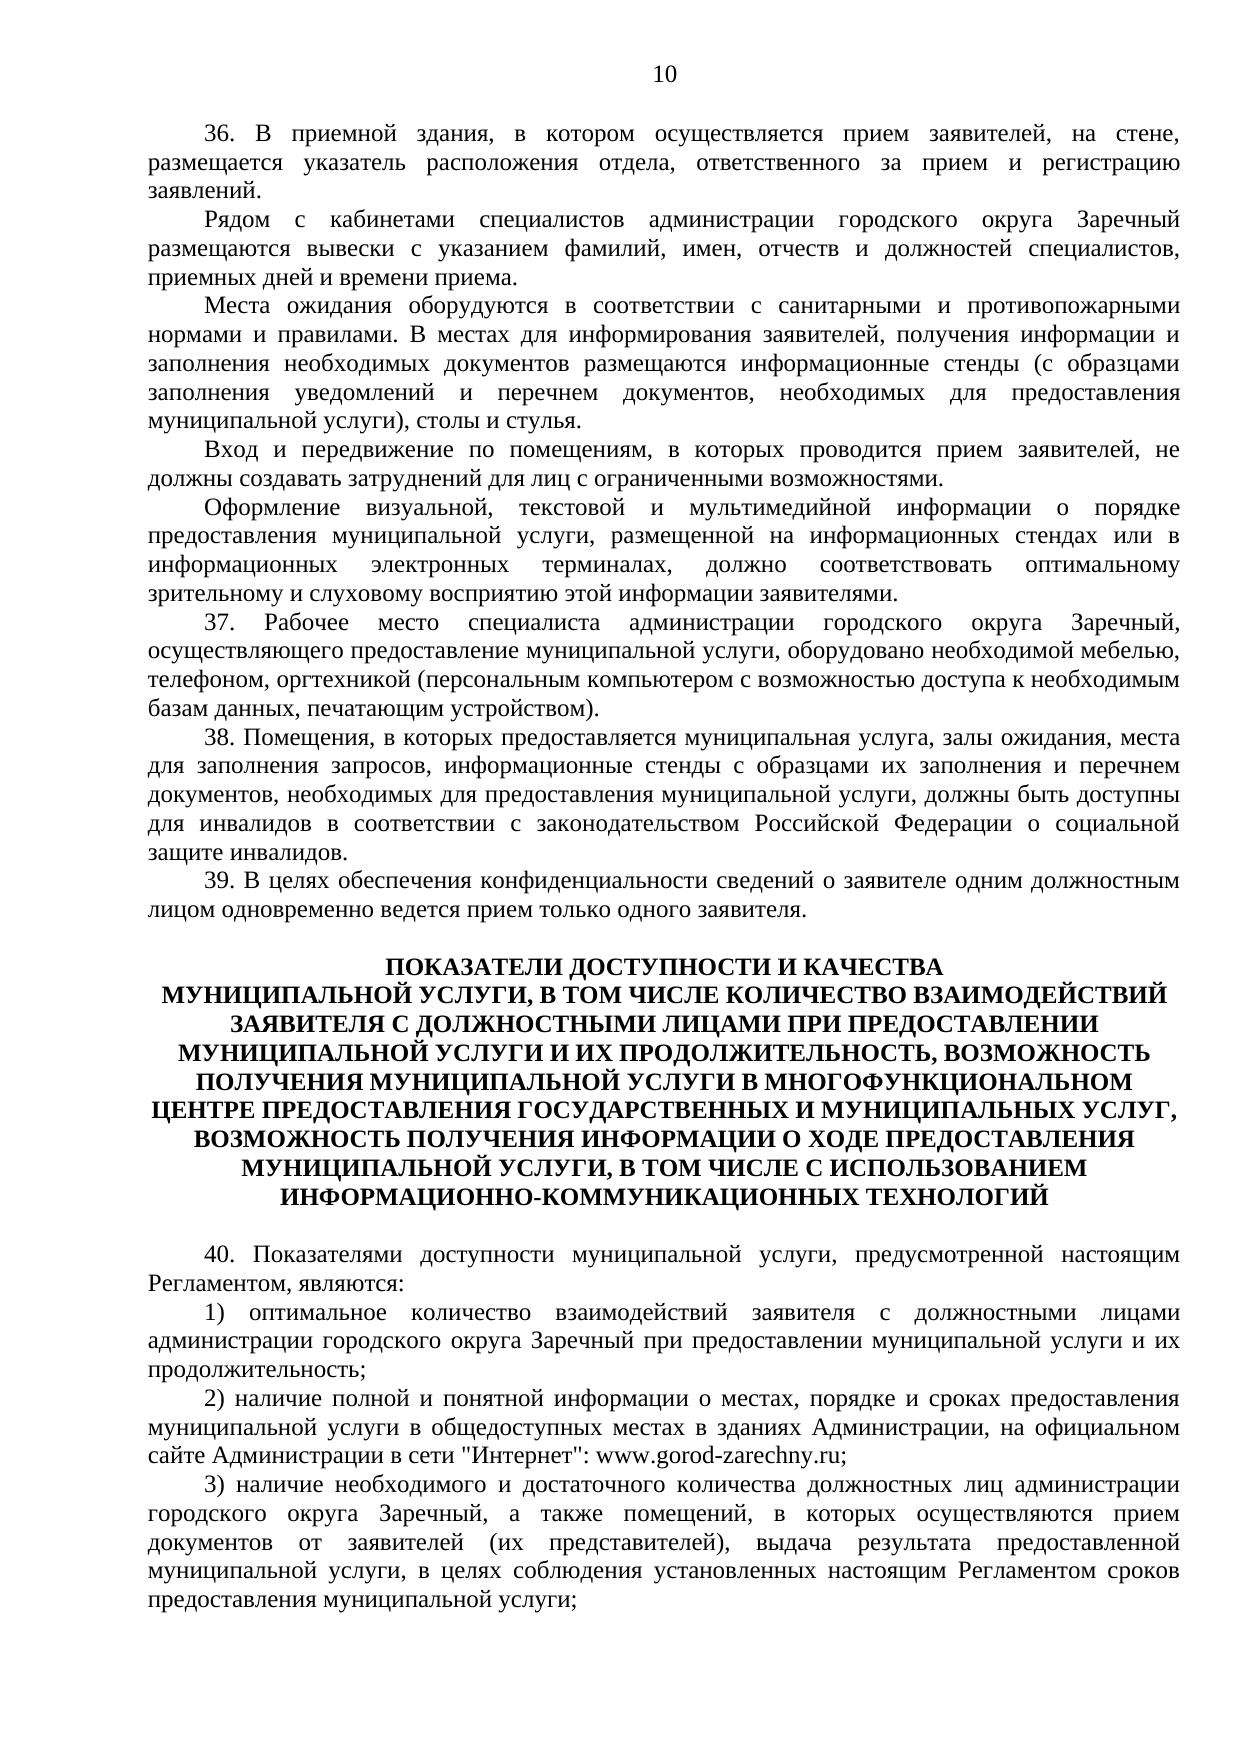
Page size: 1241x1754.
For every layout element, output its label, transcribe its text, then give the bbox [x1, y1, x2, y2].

text 1) оптимальное количество взаимодействий заявителя с должностными лицами администрации городского округа Заречный при предоставлении муниципальной услуги и их продолжительность; [148, 1297, 1181, 1383]
text 37. Рабочее место специалиста администрации городского округа Заречный, осуществляющего предоставление муниципальной услуги, оборудовано необходимой мебелью, телефоном, оргтехникой (персональным компьютером с возможностью доступа к необходимым базам данных, печатающим устройством). [148, 607, 1181, 722]
text 39. В целях обеспечения конфиденциальности сведений о заявителе одним должностным лицом одновременно ведется прием только одного заявителя. [148, 866, 1181, 923]
text Вход и передвижение по помещениям, в которых проводится прием заявителей, не должны создавать затруднений для лиц с ограниченными возможностями. [148, 434, 1181, 492]
title ЗАЯВИТЕЛЯ С ДОЛЖНОСТНЫМИ ЛИЦАМИ ПРИ ПРЕДОСТАВЛЕНИИ [148, 1009, 1181, 1038]
title МУНИЦИПАЛЬНОЙ УСЛУГИ И ИХ ПРОДОЛЖИТЕЛЬНОСТЬ, ВОЗМОЖНОСТЬ [148, 1038, 1181, 1067]
title МУНИЦИПАЛЬНОЙ УСЛУГИ, В ТОМ ЧИСЛЕ КОЛИЧЕСТВО ВЗАИМОДЕЙСТВИЙ [148, 981, 1181, 1009]
text 2) наличие полной и понятной информации о местах, порядке и сроках предоставления муниципальной услуги в общедоступных местах в зданиях Администрации, на официальном сайте Администрации в сети "Интернет": www.gorod-zarechny.ru; [148, 1383, 1181, 1469]
title МУНИЦИПАЛЬНОЙ УСЛУГИ, В ТОМ ЧИСЛЕ С ИСПОЛЬЗОВАНИЕМ [148, 1153, 1181, 1182]
title ПОЛУЧЕНИЯ МУНИЦИПАЛЬНОЙ УСЛУГИ В МНОГОФУНКЦИОНАЛЬНОМ ЦЕНТРЕ ПРЕДОСТАВЛЕНИЯ ГОСУДАРСТВЕННЫХ И МУНИЦИПАЛЬНЫХ УСЛУГ, [148, 1067, 1181, 1124]
text 36. В приемной здания, в котором осуществляется прием заявителей, на стене, размещается указатель расположения отдела, ответственного за прием и регистрацию заявлений. [148, 118, 1181, 204]
text Места ожидания оборудуются в соответствии с санитарными и противопожарными нормами и правилами. В местах для информирования заявителей, получения информации и заполнения необходимых документов размещаются информационные стенды (с образцами заполнения уведомлений и перечнем документов, необходимых для предоставления муниципальной услуги), столы и стулья. [148, 291, 1181, 434]
title ИНФОРМАЦИОННО-КОММУНИКАЦИОННЫХ ТЕХНОЛОГИЙ [148, 1182, 1181, 1211]
text 38. Помещения, в которых предоставляется муниципальная услуга, залы ожидания, места для заполнения запросов, информационные стенды с образцами их заполнения и перечнем документов, необходимых для предоставления муниципальной услуги, должны быть доступны для инвалидов в соответствии с законодательством Российской Федерации о социальной защите инвалидов. [148, 722, 1181, 866]
text Рядом с кабинетами специалистов администрации городского округа Заречный размещаются вывески с указанием фамилий, имен, отчеств и должностей специалистов, приемных дней и времени приема. [148, 204, 1181, 291]
title ПОКАЗАТЕЛИ ДОСТУПНОСТИ И КАЧЕСТВА [148, 952, 1181, 981]
text 40. Показателями доступности муниципальной услуги, предусмотренной настоящим Регламентом, являются: [148, 1239, 1181, 1297]
text 3) наличие необходимого и достаточного количества должностных лиц администрации городского округа Заречный, а также помещений, в которых осуществляются прием документов от заявителей (их представителей), выдача результата предоставленной муниципальной услуги, в целях соблюдения установленных настоящим Регламентом сроков предоставления муниципальной услуги; [148, 1469, 1181, 1613]
title ВОЗМОЖНОСТЬ ПОЛУЧЕНИЯ ИНФОРМАЦИИ О ХОДЕ ПРЕДОСТАВЛЕНИЯ [148, 1124, 1181, 1153]
text Оформление визуальной, текстовой и мультимедийной информации о порядке предоставления муниципальной услуги, размещенной на информационных стендах или в информационных электронных терминалах, должно соответствовать оптимальному зрительному и слуховому восприятию этой информации заявителями. [148, 492, 1181, 607]
